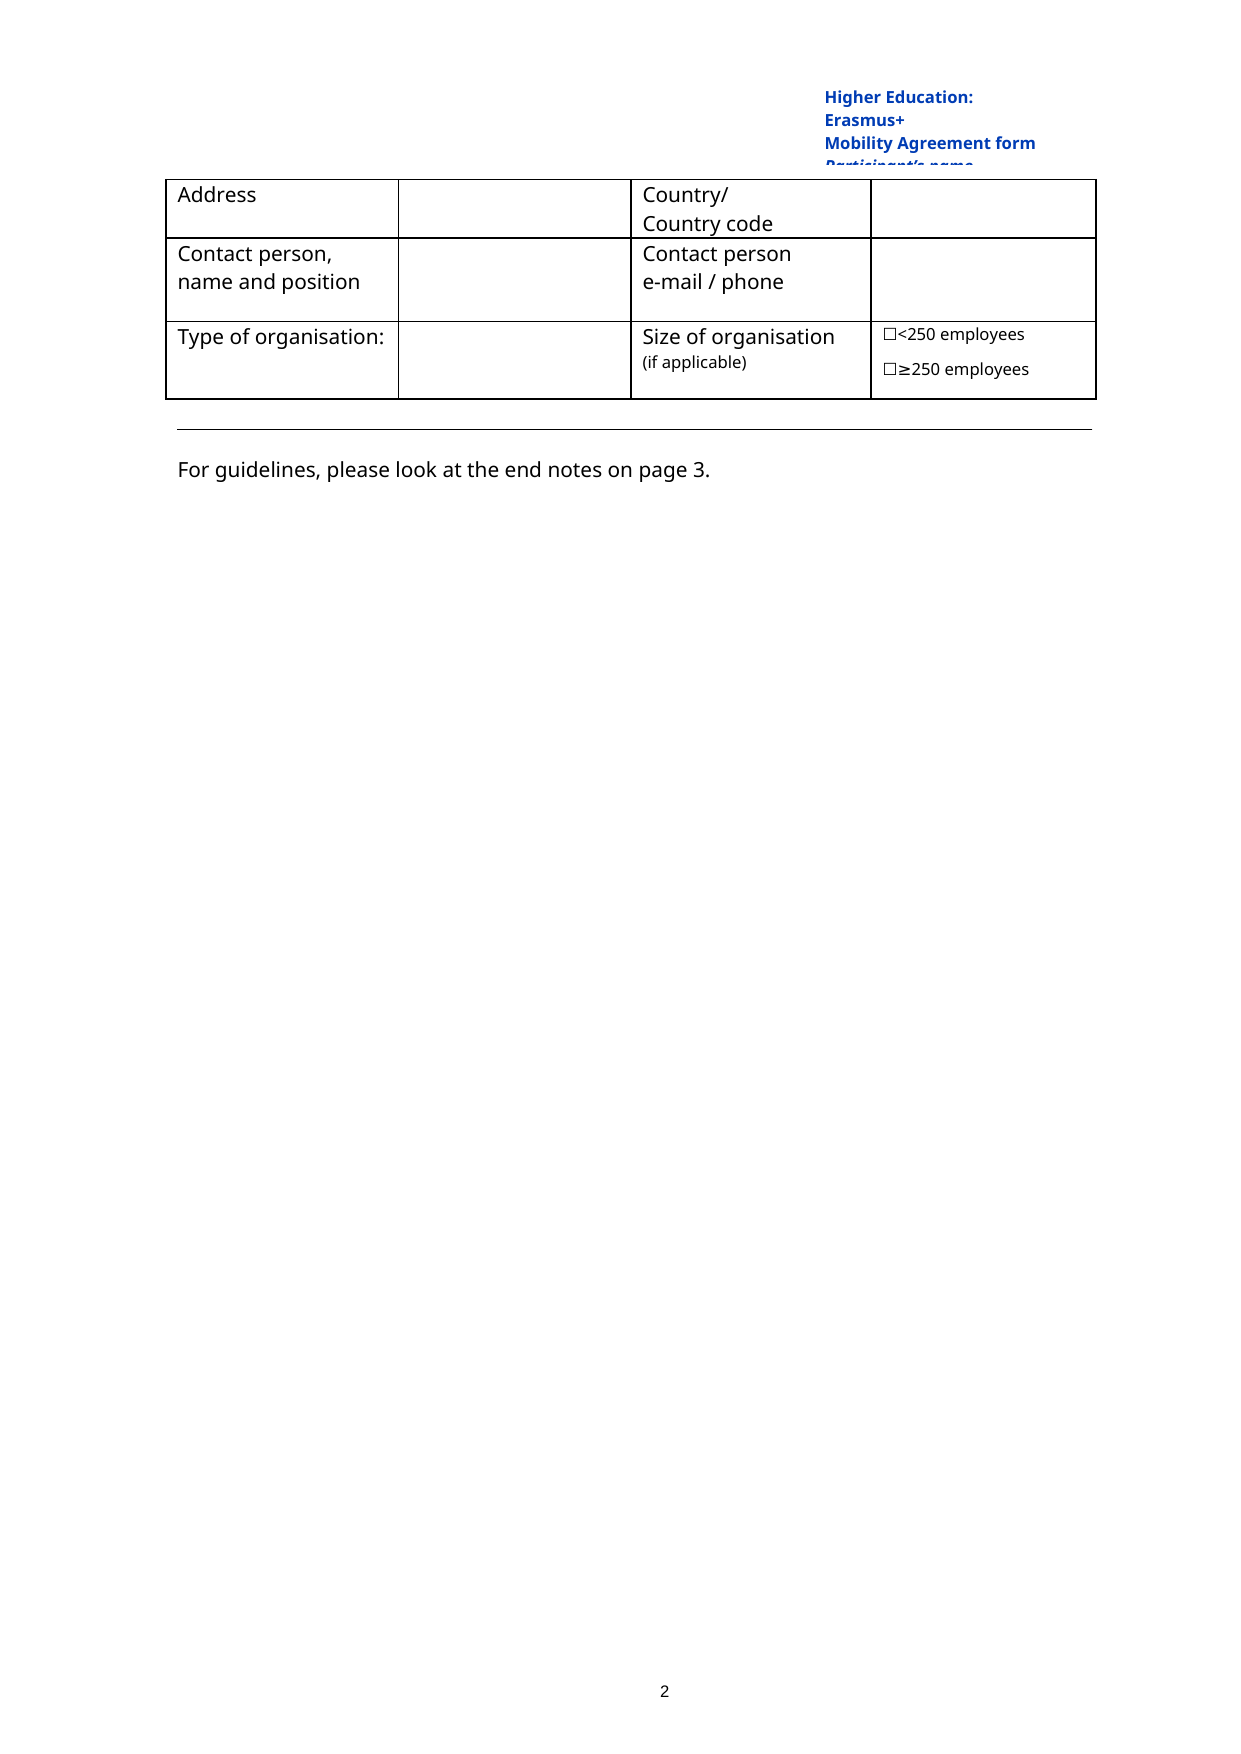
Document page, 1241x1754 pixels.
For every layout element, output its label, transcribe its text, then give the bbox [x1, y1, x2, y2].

subtitle For guidelines, please look at the end notes on page 3. [177, 455, 1092, 484]
table_cell [399, 239, 630, 321]
table_cell Size of organisation (if applicable) [632, 322, 870, 398]
table_cell Address [167, 180, 398, 237]
table_cell Contact person e-mail / phone [632, 239, 870, 321]
table_cell Contact person, name and position [167, 239, 398, 321]
table_cell [872, 239, 1095, 321]
table_cell Type of organisation: [167, 322, 398, 398]
table_cell <250 employees ≥250 employees [872, 322, 1095, 398]
table_cell Country/ Country code [632, 180, 870, 237]
table_cell [399, 180, 630, 237]
table_cell [399, 322, 630, 398]
table_cell [872, 180, 1095, 237]
